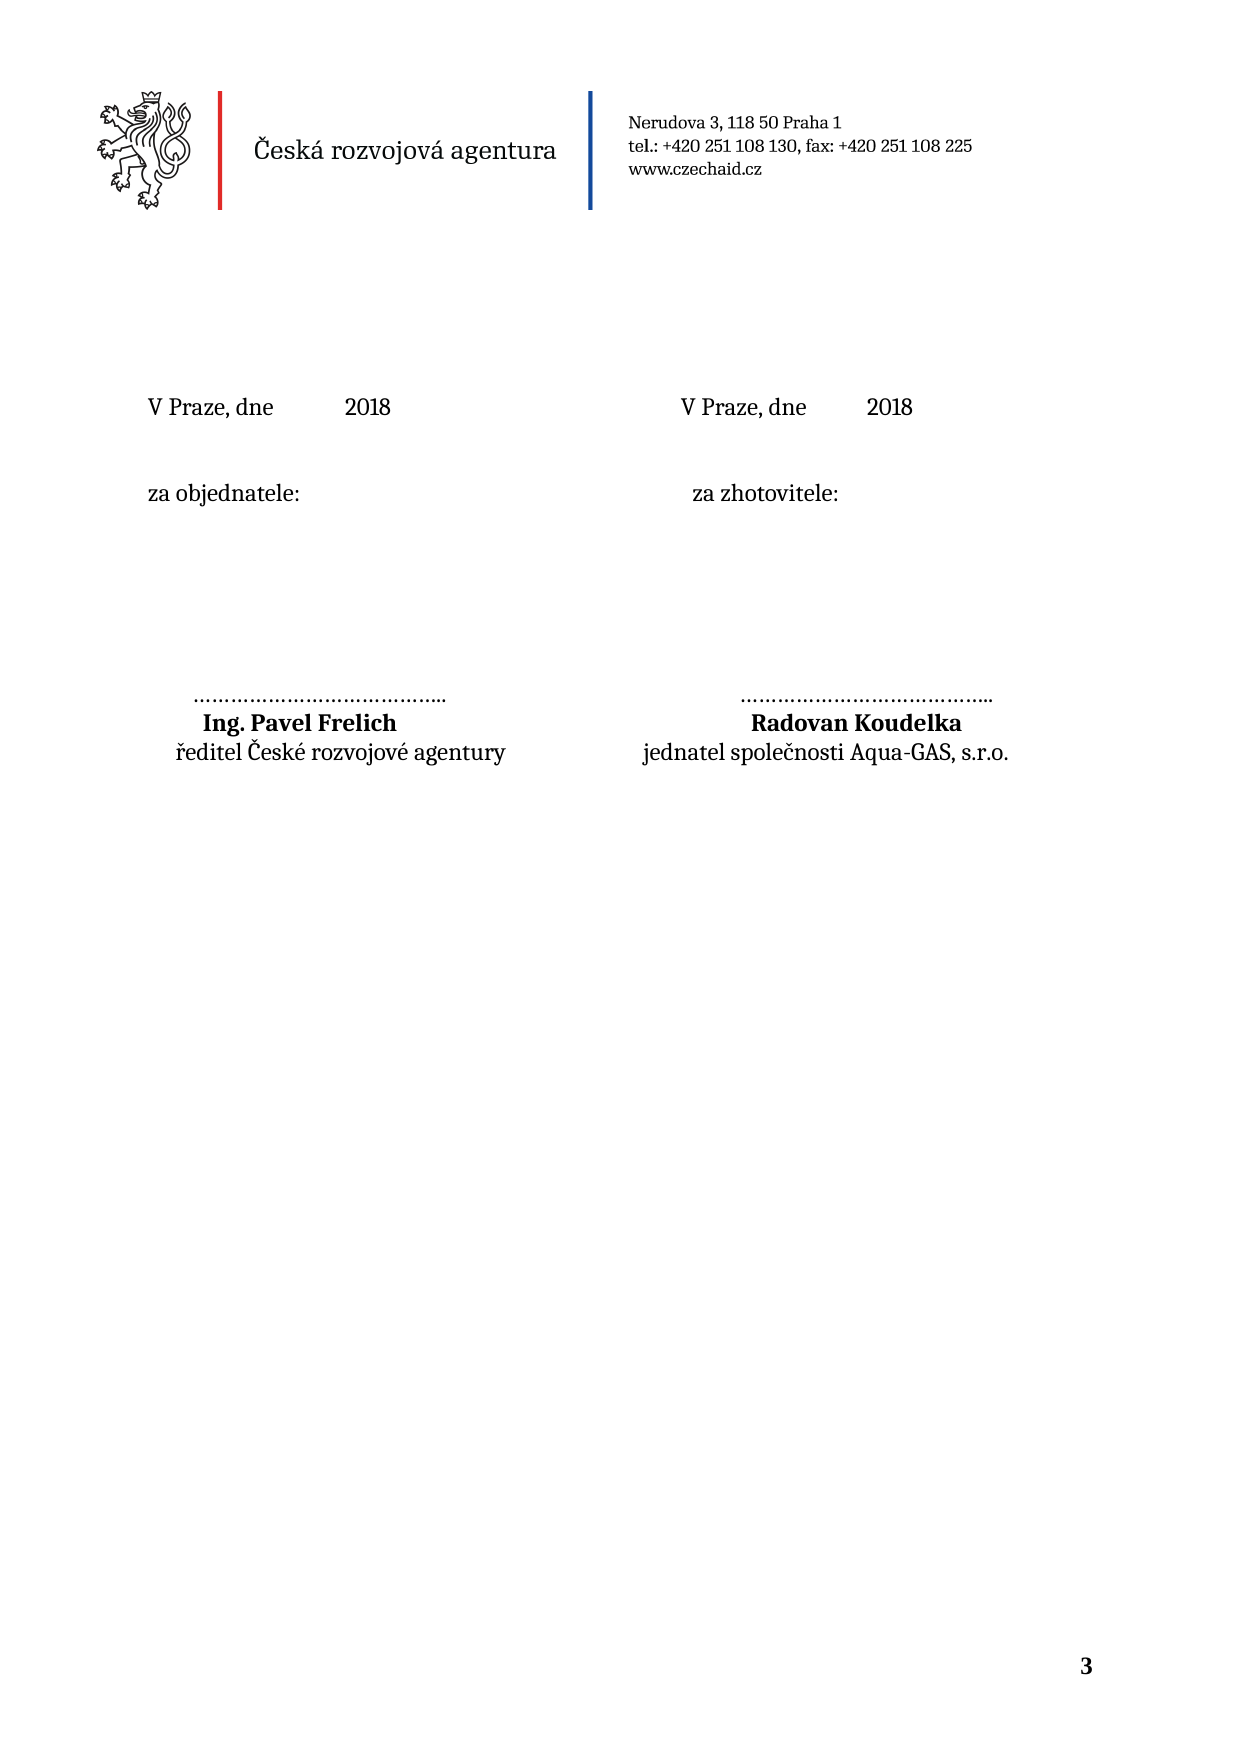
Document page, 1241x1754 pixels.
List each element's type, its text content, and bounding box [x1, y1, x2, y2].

text Ing. Pavel Frelich Radovan Koudelka [148, 709, 1092, 738]
picture [1, 1, 1241, 232]
text za objednatele: za zhotovitele: [148, 479, 1092, 508]
text ………………………………….. ………………………………….. [148, 680, 1092, 709]
text ředitel České rozvojové agentury jednatel společnosti Aqua-GAS, s.r.o. [148, 738, 1092, 766]
text V Praze, dne 2018 V Praze, dne 2018 [148, 393, 1092, 421]
